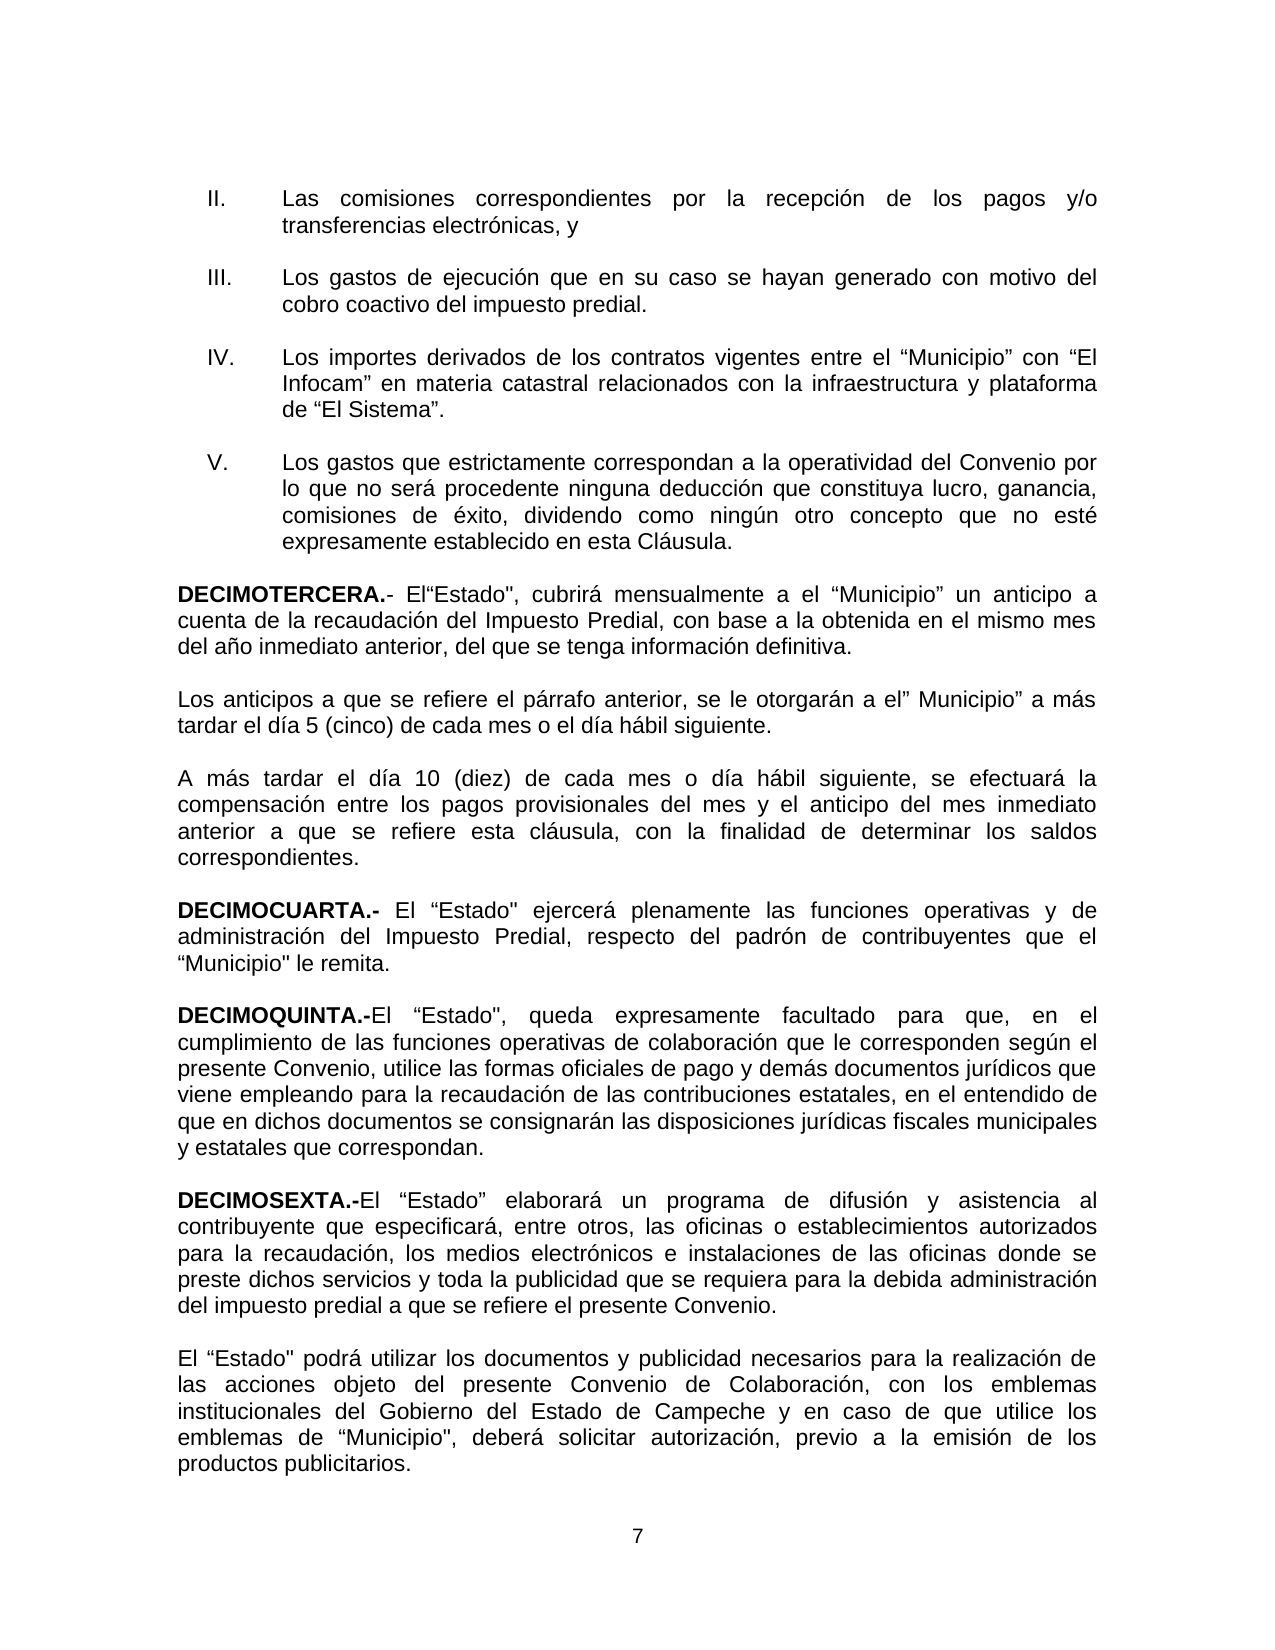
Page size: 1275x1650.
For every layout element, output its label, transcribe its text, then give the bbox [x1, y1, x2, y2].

list Los gastos que estrictamente correspondan a la operatividad del Convenio por lo que no será procedente ninguna deducción que constituya lucro, ganancia, comisiones de éxito, dividendo como ningún otro concepto que no esté expresamente establecido en esta Cláusula. [207, 449, 1098, 554]
text DECIMOQUINTA.-El “Estado", queda expresamente facultado para que, en el cumplimiento de las funciones operativas de colaboración que le corresponden según el presente Convenio, utilice las formas oficiales de pago y demás documentos jurídicos que viene empleando para la recaudación de las contribuciones estatales, en el entendido de que en dichos documentos se consignarán las disposiciones jurídicas fiscales municipales y estatales que correspondan. [177, 1002, 1098, 1160]
text Los anticipos a que se refiere el párrafo anterior, se le otorgarán a el” Municipio” a más tardar el día 5 (cinco) de cada mes o el día hábil siguiente. [177, 686, 1098, 739]
text DECIMOTERCERA.- El“Estado", cubrirá mensualmente a el “Municipio” un anticipo a cuenta de la recaudación del Impuesto Predial, con base a la obtenida en el mismo mes del año inmediato anterior, del que se tenga información definitiva. [177, 581, 1098, 660]
list Los importes derivados de los contratos vigentes entre el “Municipio” con “El Infocam” en materia catastral relacionados con la infraestructura y plataforma de “El Sistema”. [207, 343, 1098, 422]
text A más tardar el día 10 (diez) de cada mes o día hábil siguiente, se efectuará la compensación entre los pagos provisionales del mes y el anticipo del mes inmediato anterior a que se refiere esta cláusula, con la finalidad de determinar los saldos correspondientes. [177, 765, 1098, 871]
list Las comisiones correspondientes por la recepción de los pagos y/o transferencias electrónicas, y [207, 185, 1098, 238]
text DECIMOSEXTA.-El “Estado” elaborará un programa de difusión y asistencia al contribuyente que especificará, entre otros, las oficinas o establecimientos autorizados para la recaudación, los medios electrónicos e instalaciones de las oficinas donde se preste dichos servicios y toda la publicidad que se requiera para la debida administración del impuesto predial a que se refiere el presente Convenio. [177, 1187, 1098, 1318]
text DECIMOCUARTA.- El “Estado" ejercerá plenamente las funciones operativas y de administración del Impuesto Predial, respecto del padrón de contribuyentes que el “Municipio" le remita. [177, 897, 1098, 976]
text El “Estado" podrá utilizar los documentos y publicidad necesarios para la realización de las acciones objeto del presente Convenio de Colaboración, con los emblemas institucionales del Gobierno del Estado de Campeche y en caso de que utilice los emblemas de “Municipio", deberá solicitar autorización, previo a la emisión de los productos publicitarios. [177, 1345, 1098, 1477]
list Los gastos de ejecución que en su caso se hayan generado con motivo del cobro coactivo del impuesto predial. [207, 264, 1098, 317]
